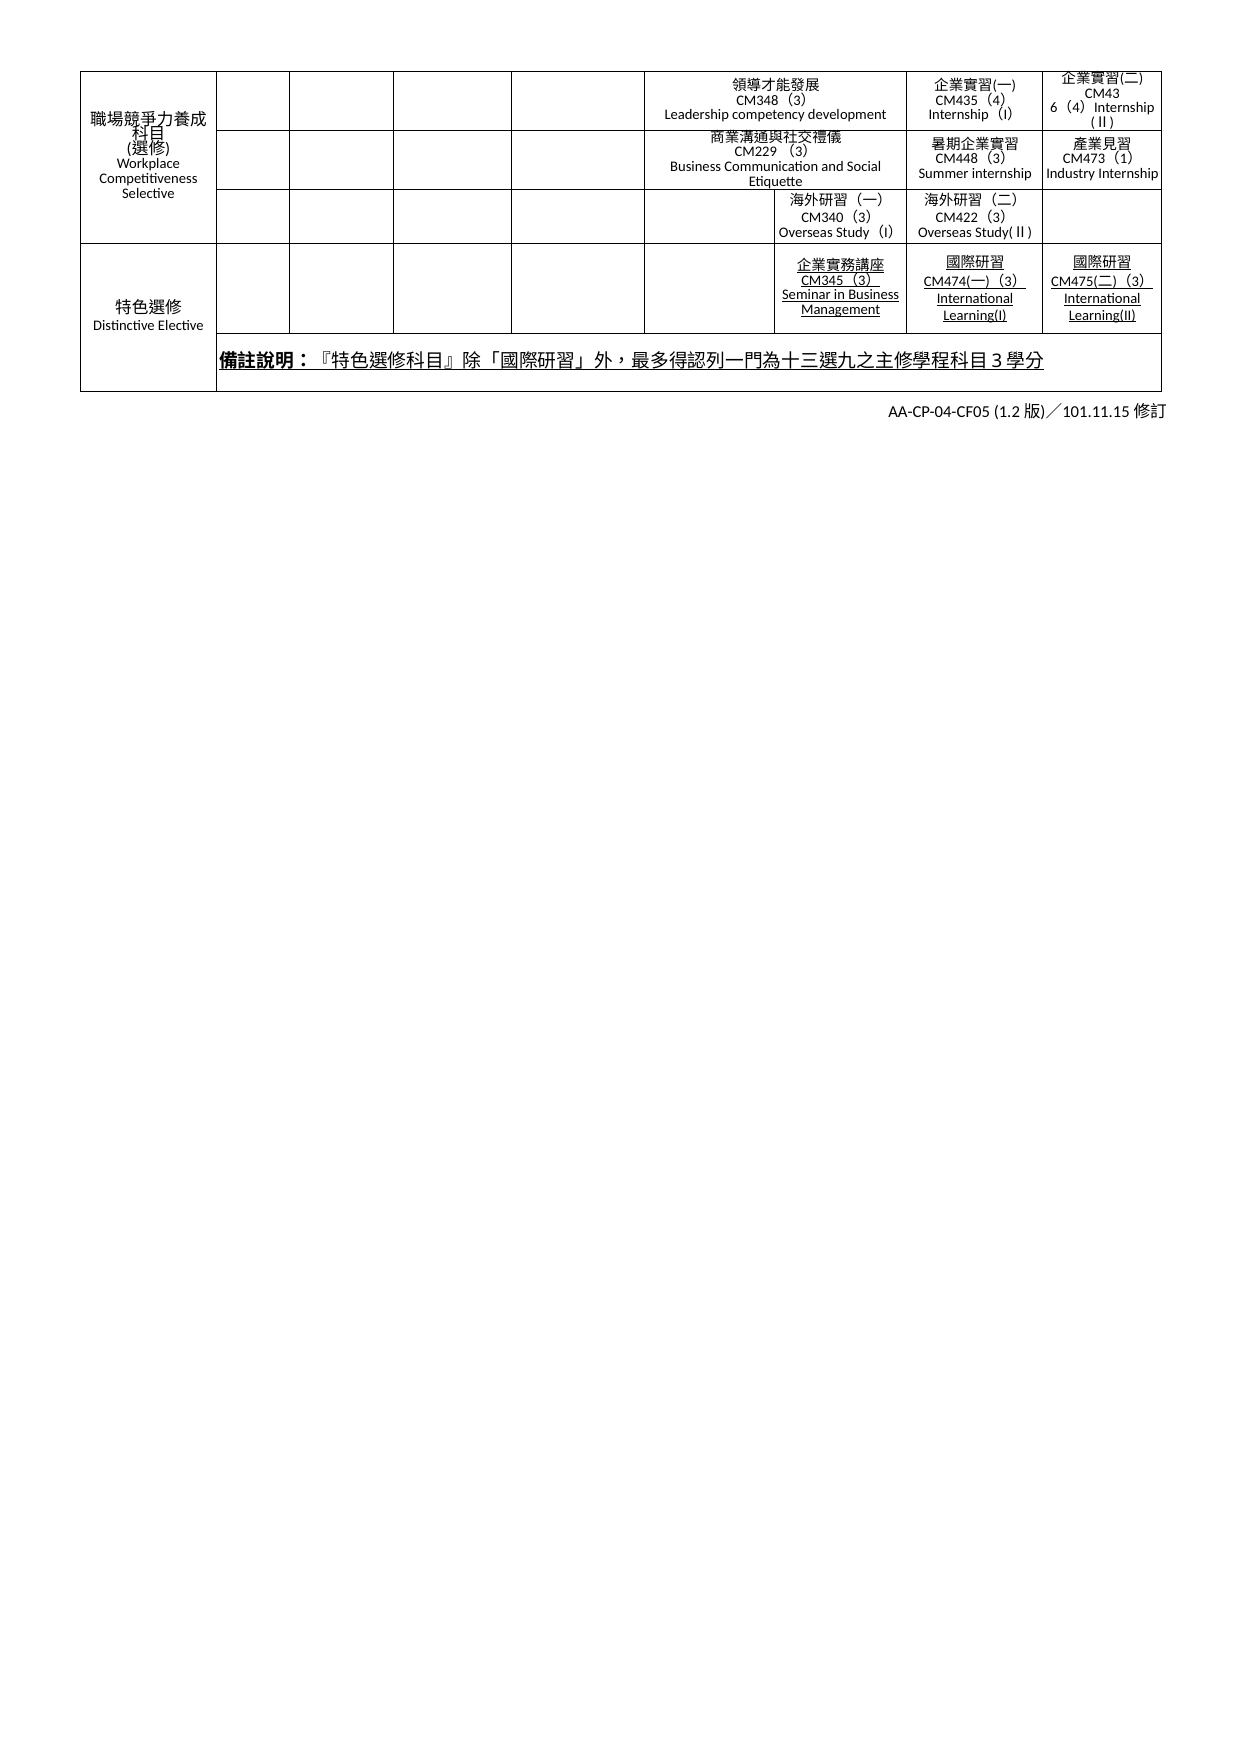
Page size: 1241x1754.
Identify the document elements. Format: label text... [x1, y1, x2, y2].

table_cell 國際研習 CM475(二)（3） International Learning(II) [1043, 244, 1161, 332]
table_cell [290, 244, 393, 332]
table_cell 企業實務講座 CM345（3） Seminar in Business Management [775, 244, 906, 332]
table_cell [512, 244, 644, 332]
table_cell 產業見習 CM473（1） Industry Internship [1043, 131, 1161, 188]
table_cell [394, 72, 511, 129]
table_cell [394, 190, 511, 243]
table_cell [512, 190, 644, 243]
table_cell [217, 131, 289, 188]
table_cell [394, 131, 511, 188]
table_cell 國際研習 CM474(一)（3） International Learning(I) [907, 244, 1042, 332]
table_cell 企業實習(一) CM435（4） Internship（I） [907, 72, 1042, 129]
table_cell 暑期企業實習 CM448（3） Summer internship [907, 131, 1042, 188]
table_cell [290, 72, 393, 129]
table_cell [512, 131, 644, 188]
table_cell [512, 72, 644, 129]
text AA-CP-04-CF05 (1.2 版)／101.11.15 修訂 [75, 392, 1167, 429]
table_cell [290, 190, 393, 243]
table_cell [217, 244, 289, 332]
table_cell 特色選修 Distinctive Elective [81, 244, 216, 391]
table_cell 備註說明：『特色選修科目』除「國際研習」外，最多得認列一門為十三選九之主修學程科目3學分 [217, 334, 1161, 391]
table_cell 領導才能發展 CM348（3） Leadership competency development [645, 72, 906, 129]
table_cell [217, 72, 289, 129]
table_cell 商業溝通與社交禮儀 CM229 （3） Business Communication and Social Etiquette [645, 131, 906, 188]
table_cell 海外研習（一） CM340（3） Overseas Study（I） [775, 190, 906, 243]
table_cell [290, 131, 393, 188]
table_cell [1043, 190, 1161, 243]
table_cell 海外研習（二） CM422（3） Overseas Study(Ⅱ) [907, 190, 1042, 243]
table_cell [394, 244, 511, 332]
table_cell [645, 244, 774, 332]
table_cell [645, 190, 774, 243]
table_cell 企業實習(二) CM436（4）Internship (Ⅱ) [1043, 72, 1161, 129]
table_cell [217, 190, 289, 243]
table_cell 職場競爭力養成科目 (選修) Workplace Competitiveness Selective [81, 72, 216, 243]
